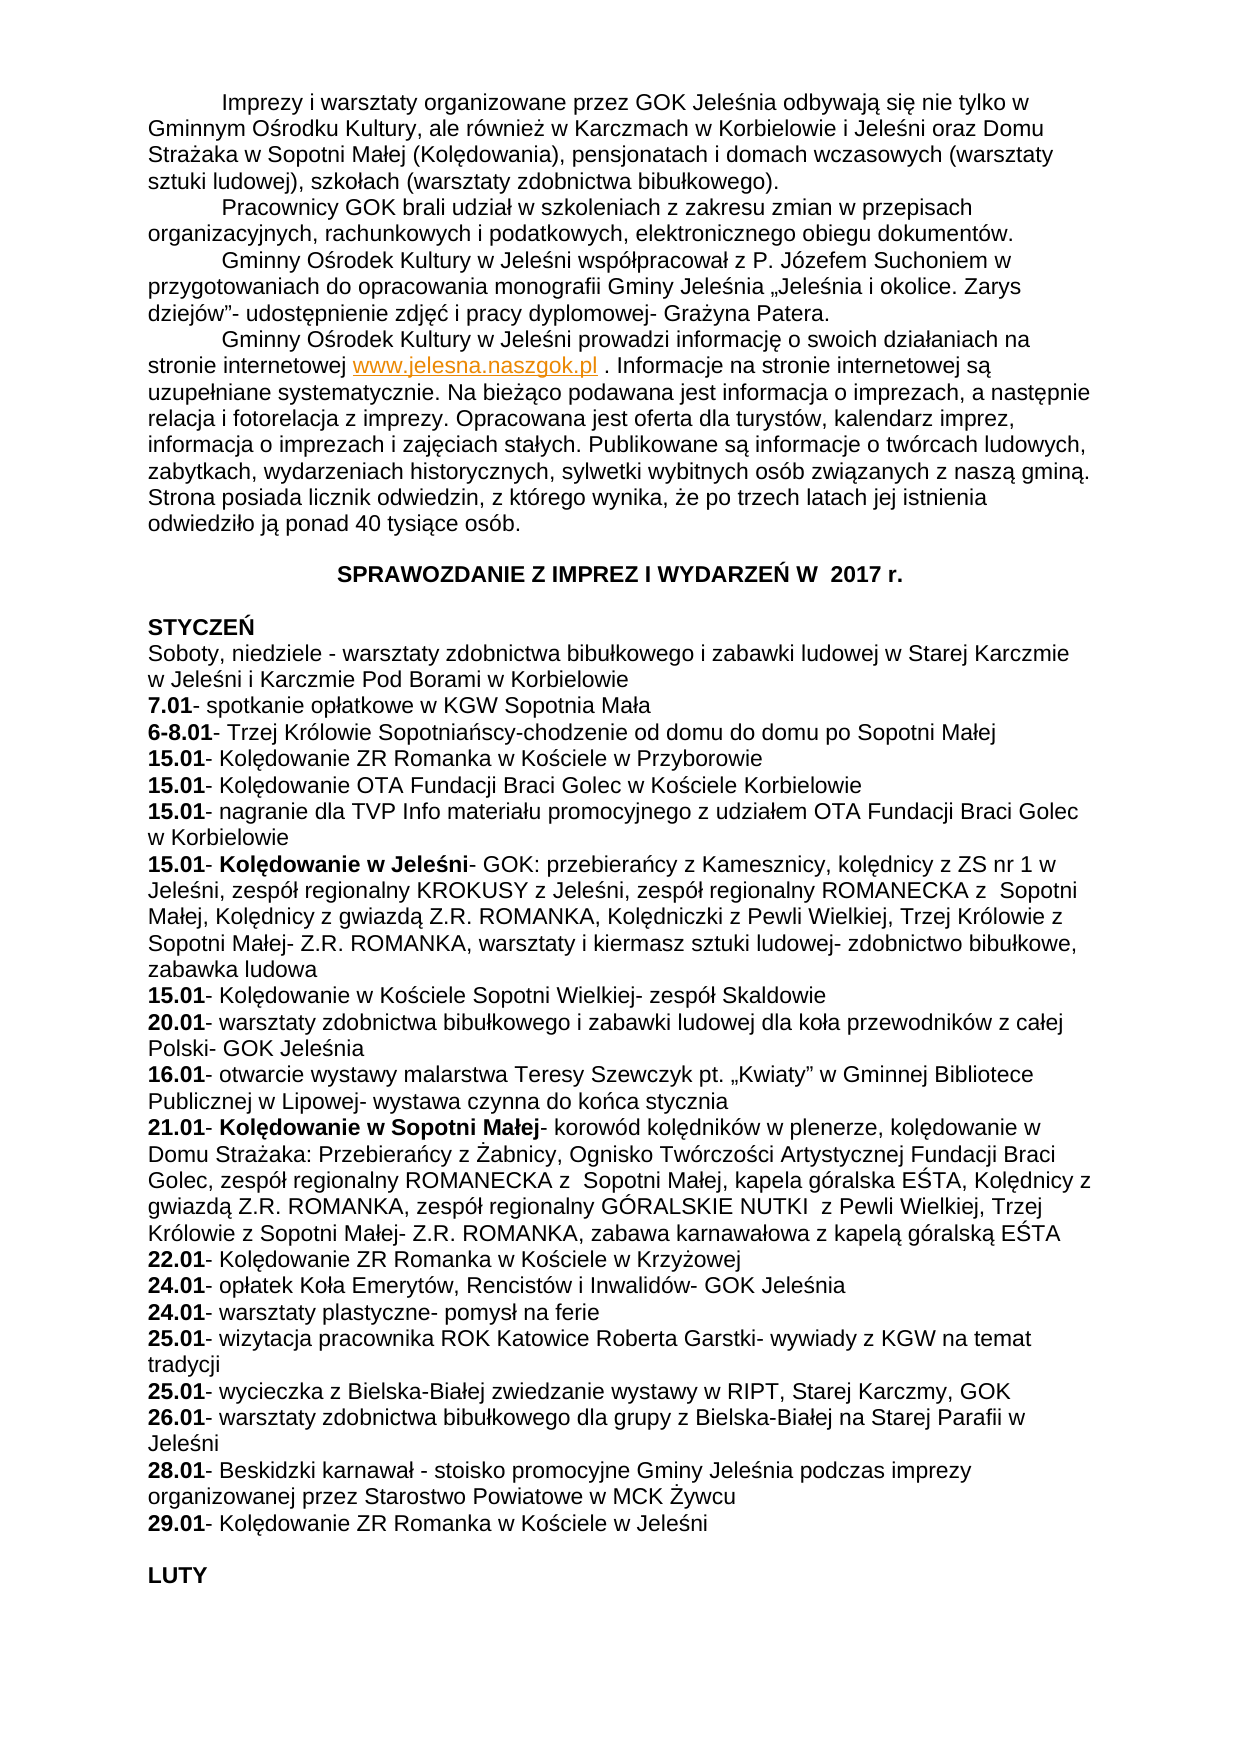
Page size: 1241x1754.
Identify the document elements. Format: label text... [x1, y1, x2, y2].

text LUTY [148, 1562, 1093, 1588]
text SPRAWOZDANIE Z IMPREZ I WYDARZEŃ W 2017 r. [148, 561, 1093, 587]
text STYCZEŃ [148, 613, 1093, 640]
text 29.01- Kolędowanie ZR Romanka w Kościele w Jeleśni [148, 1509, 1093, 1536]
text Gminny Ośrodek Kultury w Jeleśni współpracował z P. Józefem Suchoniem w przygotowaniach do opracowania monografii Gminy Jeleśnia „Jeleśnia i okolice. Zarys dziejów”- udostępnienie zdjęć i pracy dyplomowej- Grażyna Patera. [148, 247, 1093, 326]
text 28.01- Beskidzki karnawał - stoisko promocyjne Gminy Jeleśnia podczas imprezy organizowanej przez Starostwo Powiatowe w MCK Żywcu [148, 1457, 1093, 1509]
text 6-8.01- Trzej Królowie Sopotniańscy-chodzenie od domu do domu po Sopotni Małej [148, 719, 1093, 745]
text 15.01- Kolędowanie ZR Romanka w Kościele w Przyborowie [148, 745, 1093, 772]
text 26.01- warsztaty zdobnictwa bibułkowego dla grupy z Bielska-Białej na Starej Parafii w Jeleśni [148, 1404, 1093, 1457]
text Soboty, niedziele - warsztaty zdobnictwa bibułkowego i zabawki ludowej w Starej Karczmie w Jeleśni i Karczmie Pod Borami w Korbielowie [148, 640, 1093, 692]
text 24.01- warsztaty plastyczne- pomysł na ferie [148, 1299, 1093, 1325]
text 15.01- Kolędowanie w Jeleśni- GOK: przebierańcy z Kamesznicy, kolędnicy z ZS nr 1 w Jeleśni, zespół regionalny KROKUSY z Jeleśni, zespół regionalny ROMANECKA z Sopotni Małej, Kolędnicy z gwiazdą Z.R. ROMANKA, Kolędniczki z Pewli Wielkiej, Trzej Królowie z Sopotni Małej- Z.R. ROMANKA, warsztaty i kiermasz sztuki ludowej- zdobnictwo bibułkowe, zabawka ludowa [148, 851, 1093, 982]
text 21.01- Kolędowanie w Sopotni Małej- korowód kolędników w plenerze, kolędowanie w Domu Strażaka: Przebierańcy z Żabnicy, Ognisko Twórczości Artystycznej Fundacji Braci Golec, zespół regionalny ROMANECKA z Sopotni Małej, kapela góralska EŚTA, Kolędnicy z gwiazdą Z.R. ROMANKA, zespół regionalny GÓRALSKIE NUTKI z Pewli Wielkiej, Trzej Królowie z Sopotni Małej- Z.R. ROMANKA, zabawa karnawałowa z kapelą góralską EŚTA [148, 1114, 1093, 1246]
text 25.01- wizytacja pracownika ROK Katowice Roberta Garstki- wywiady z KGW na temat tradycji [148, 1325, 1093, 1378]
text 25.01- wycieczka z Bielska-Białej zwiedzanie wystawy w RIPT, Starej Karczmy, GOK [148, 1378, 1093, 1404]
text 16.01- otwarcie wystawy malarstwa Teresy Szewczyk pt. „Kwiaty” w Gminnej Bibliotece Publicznej w Lipowej- wystawa czynna do końca stycznia [148, 1061, 1093, 1114]
text 7.01- spotkanie opłatkowe w KGW Sopotnia Mała [148, 692, 1093, 719]
text Imprezy i warsztaty organizowane przez GOK Jeleśnia odbywają się nie tylko w Gminnym Ośrodku Kultury, ale również w Karczmach w Korbielowie i Jeleśni oraz Domu Strażaka w Sopotni Małej (Kolędowania), pensjonatach i domach wczasowych (warsztaty sztuki ludowej), szkołach (warsztaty zdobnictwa bibułkowego). [148, 89, 1093, 194]
text Gminny Ośrodek Kultury w Jeleśni prowadzi informację o swoich działaniach na stronie internetowej www.jelesna.naszgok.pl . Informacje na stronie internetowej są uzupełniane systematycznie. Na bieżąco podawana jest informacja o imprezach, a następnie relacja i fotorelacja z imprezy. Opracowana jest oferta dla turystów, kalendarz imprez, informacja o imprezach i zajęciach stałych. Publikowane są informacje o twórcach ludowych, zabytkach, wydarzeniach historycznych, sylwetki wybitnych osób związanych z naszą gminą. Strona posiada licznik odwiedzin, z którego wynika, że po trzech latach jej istnienia odwiedziło ją ponad 40 tysiące osób. [148, 326, 1093, 561]
text 20.01- warsztaty zdobnictwa bibułkowego i zabawki ludowej dla koła przewodników z całej Polski- GOK Jeleśnia [148, 1009, 1093, 1061]
text 15.01- nagranie dla TVP Info materiału promocyjnego z udziałem OTA Fundacji Braci Golec w Korbielowie [148, 798, 1093, 851]
text 15.01- Kolędowanie w Kościele Sopotni Wielkiej- zespół Skaldowie [148, 982, 1093, 1009]
text 15.01- Kolędowanie OTA Fundacji Braci Golec w Kościele Korbielowie [148, 772, 1093, 798]
text Pracownicy GOK brali udział w szkoleniach z zakresu zmian w przepisach organizacyjnych, rachunkowych i podatkowych, elektronicznego obiegu dokumentów. [148, 194, 1093, 247]
text 22.01- Kolędowanie ZR Romanka w Kościele w Krzyżowej [148, 1246, 1093, 1272]
text 24.01- opłatek Koła Emerytów, Rencistów i Inwalidów- GOK Jeleśnia [148, 1272, 1093, 1299]
